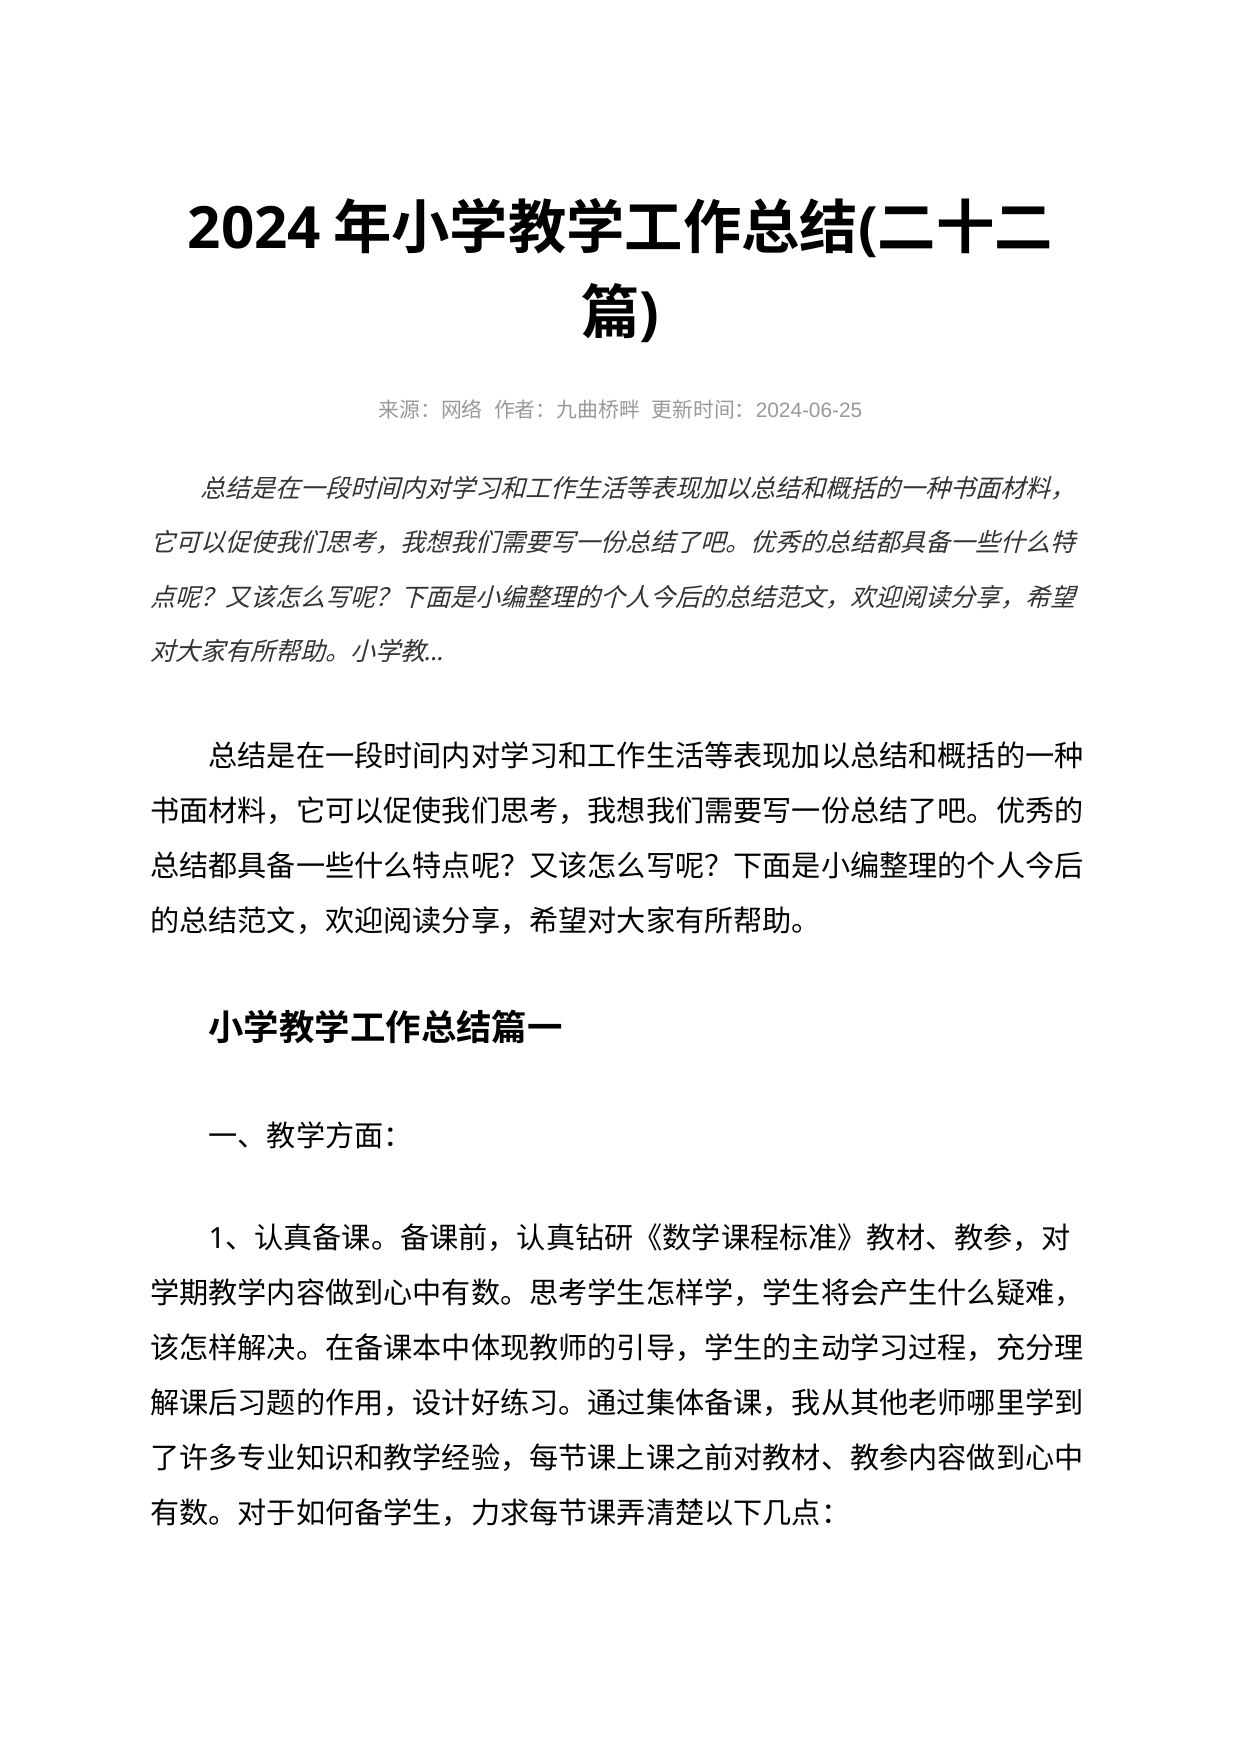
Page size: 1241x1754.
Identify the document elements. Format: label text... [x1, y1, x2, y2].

text 小学教学工作总结篇一 [150, 999, 1090, 1051]
text 总结是在一段时间内对学习和工作生活等表现加以总结和概括的一种书面材料，它可以促使我们思考，我想我们需要写一份总结了吧。优秀的总结都具备一些什么特点呢？又该怎么写呢？下面是小编整理的个人今后的总结范文，欢迎阅读分享，希望对大家有所帮助。小学教... [150, 468, 1090, 668]
text 1、认真备课。备课前，认真钻研《数学课程标准》教材、教参，对学期教学内容做到心中有数。思考学生怎样学，学生将会产生什么疑难，该怎样解决。在备课本中体现教师的引导，学生的主动学习过程，充分理解课后习题的作用，设计好练习。通过集体备课，我从其他老师哪里学到了许多专业知识和教学经验，每节课上课之前对教材、教参内容做到心中有数。对于如何备学生，力求每节课弄清楚以下几点： [150, 1214, 1090, 1531]
text 一、教学方面： [150, 1113, 1090, 1155]
text 总结是在一段时间内对学习和工作生活等表现加以总结和概括的一种书面材料，它可以促使我们思考，我想我们需要写一份总结了吧。优秀的总结都具备一些什么特点呢？又该怎么写呢？下面是小编整理的个人今后的总结范文，欢迎阅读分享，希望对大家有所帮助。 [150, 733, 1090, 940]
subtitle 2024年小学教学工作总结(二十二篇) [150, 181, 1090, 351]
text 来源：网络 作者：九曲桥畔 更新时间：2024-06-25 [150, 398, 1090, 422]
